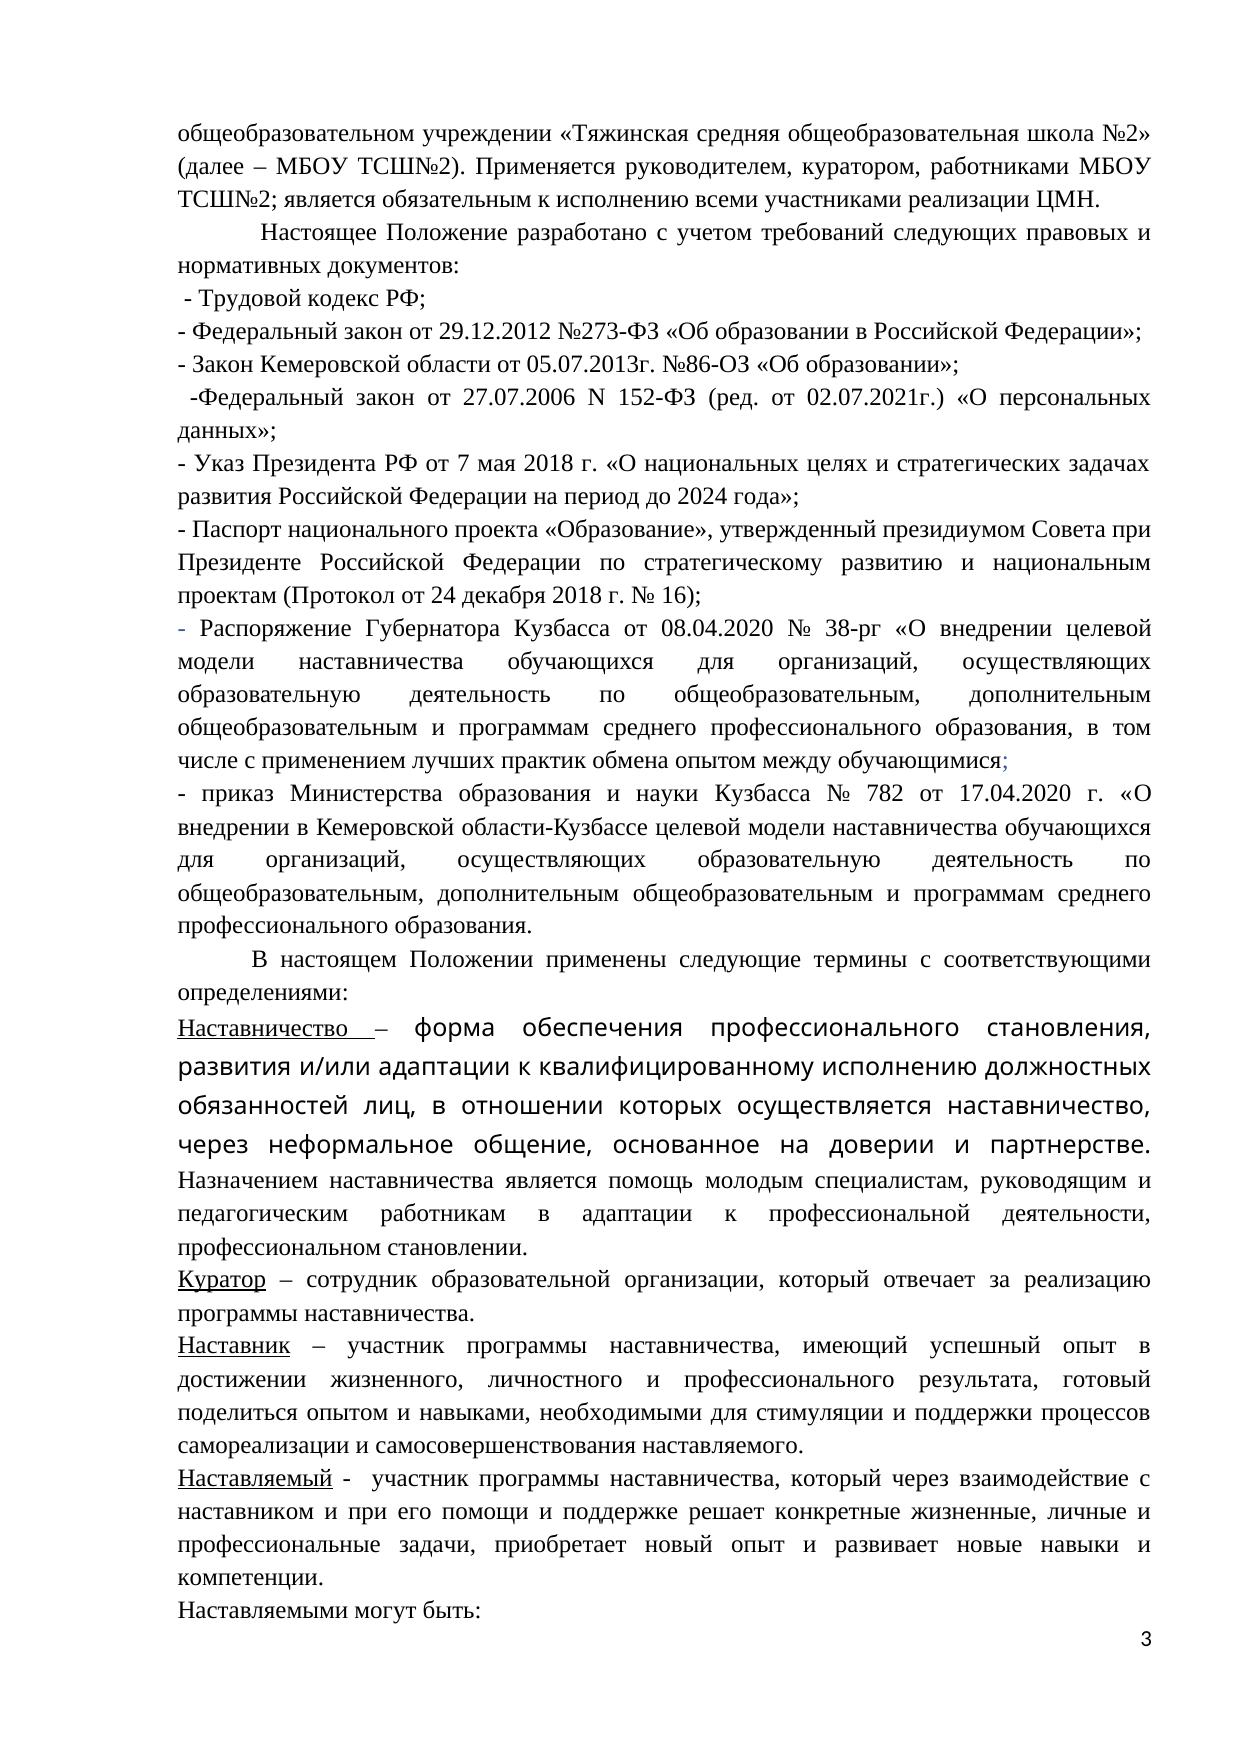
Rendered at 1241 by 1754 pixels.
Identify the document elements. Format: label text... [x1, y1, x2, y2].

text - Федеральный закон от 29.12.2012 №273-ФЗ «Об образовании в Российской Федерации»; [177, 316, 1152, 345]
text Наставляемыми могут быть: [177, 1595, 1152, 1623]
subtitle - Распоряжение Губернатора Кузбасса от 08.04.2020 № 38-рг «О внедрении целевой модели наставничества обучающихся для организаций, осуществляющих образовательную деятельность по общеобразовательным, дополнительным общеобразовательным и программам среднего профессионального образования, в том числе с применением лучших практик обмена опытом между обучающимися; [177, 613, 1152, 774]
text - приказ Министерства образования и науки Кузбасса № 782 от 17.04.2020 г. «О внедрении в Кемеровской области-Кузбассе целевой модели наставничества обучающихся для организаций, осуществляющих образовательную деятельность по общеобразовательным, дополнительным общеобразовательным и программам среднего профессионального образования. [177, 778, 1152, 939]
text - Закон Кемеровской области от 05.07.2013г. №86-ОЗ «Об образовании»; [177, 349, 1152, 378]
text Настоящее Положение разработано с учетом требований следующих правовых и нормативных документов: [177, 217, 1152, 279]
text Наставничество – форма обеспечения профессионального становления, развития и/или адаптации к квалифицированному исполнению должностных обязанностей лиц, в отношении которых осуществляется наставничество, через неформальное общение, основанное на доверии и партнерстве. Назначением наставничества является помощь молодым специалистам, руководящим и педагогическим работникам в адаптации к профессиональной деятельности, профессиональном становлении. [177, 1010, 1152, 1260]
text Куратор – сотрудник образовательной организации, который отвечает за реализацию программы наставничества. [177, 1264, 1152, 1326]
text - Трудовой кодекс РФ; [177, 283, 1152, 312]
text Наставляемый - участник программы наставничества, который через взаимодействие с наставником и при его помощи и поддержке решает конкретные жизненные, личные и профессиональные задачи, приобретает новый опыт и развивает новые навыки и компетенции. [177, 1463, 1152, 1591]
text - Паспорт национального проекта «Образование», утвержденный президиумом Совета при Президенте Российской Федерации по стратегическому развитию и национальным проектам (Протокол от 24 декабря 2018 г. № 16); [177, 514, 1152, 609]
text Наставник – участник программы наставничества, имеющий успешный опыт в достижении жизненного, личностного и профессионального результата, готовый поделиться опытом и навыками, необходимыми для стимуляции и поддержки процессов самореализации и самосовершенствования наставляемого. [177, 1331, 1152, 1458]
text В настоящем Положении применены следующие термины с соответствующими определениями: [177, 944, 1152, 1005]
text - Указ Президента РФ от 7 мая 2018 г. «О национальных целях и стратегических задачах развития Российской Федерации на период до 2024 года»; [177, 448, 1152, 510]
text -Федеральный закон от 27.07.2006 N 152-ФЗ (ред. от 02.07.2021г.) «О персональных данных»; [177, 382, 1152, 444]
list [177, 118, 1152, 213]
